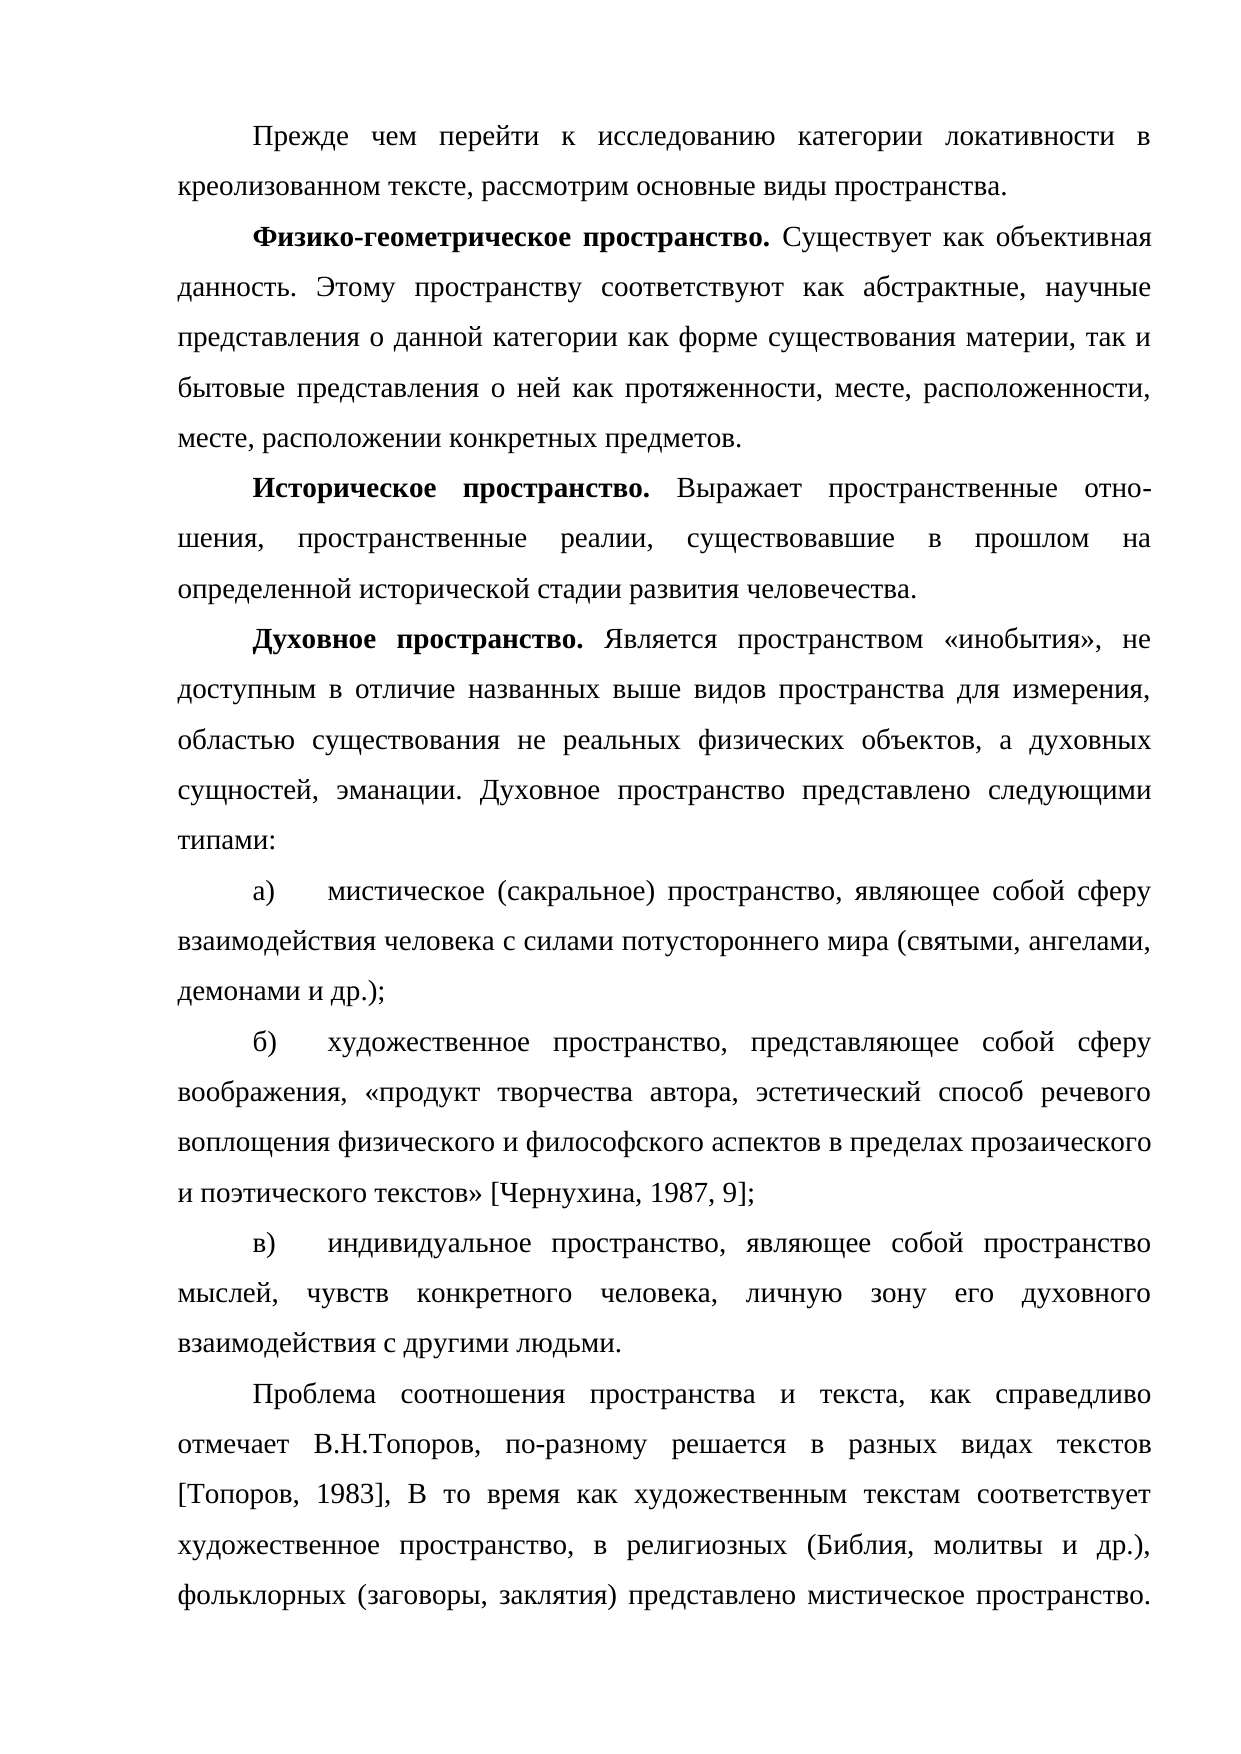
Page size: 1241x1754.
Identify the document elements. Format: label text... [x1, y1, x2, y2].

text Историческое пространство. Выражает пространственные отношения, пространственные реалии, существовавшие в прошлом на определенной исторической стадии развития человечества. [177, 470, 1152, 604]
text в) индивидуальное пространство, являющее собой пространство мыслей, чувств конкретного человека, личную зону его духовного взаимодействия с другими людьми. [177, 1225, 1152, 1359]
text Физико-геометрическое пространство. Существует как объективная данность. Этому пространству соответствуют как абстрактные, научные представления о данной категории как форме существования материи, так и бытовые представления о ней как протяженности, месте, расположенности, месте, расположении конкретных предметов. [177, 219, 1152, 453]
text б) художественное пространство, представляющее собой сферу воображения, «продукт творчества автора, эстетический способ речевого воплощения физического и философского аспектов в пределах прозаического и поэтического текстов» [Чернухина, 1987, 9]; [177, 1024, 1152, 1208]
text Прежде чем перейти к исследованию категории локативности в креолизованном тексте, рассмотрим основные виды пространства. [177, 118, 1152, 202]
text Духовное пространство. Является пространством «инобытия», не доступным в отличие названных выше видов пространства для измерения, областью существования не реальных физических объектов, а духовных сущностей, эманации. Духовное пространство представлено следующими типами: [177, 621, 1152, 856]
text а) мистическое (сакральное) пространство, являющее собой сферу взаимодействия человека с силами потустороннего мира (святыми, ангелами, демонами и др.); [177, 873, 1152, 1007]
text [177, 1376, 1152, 1611]
